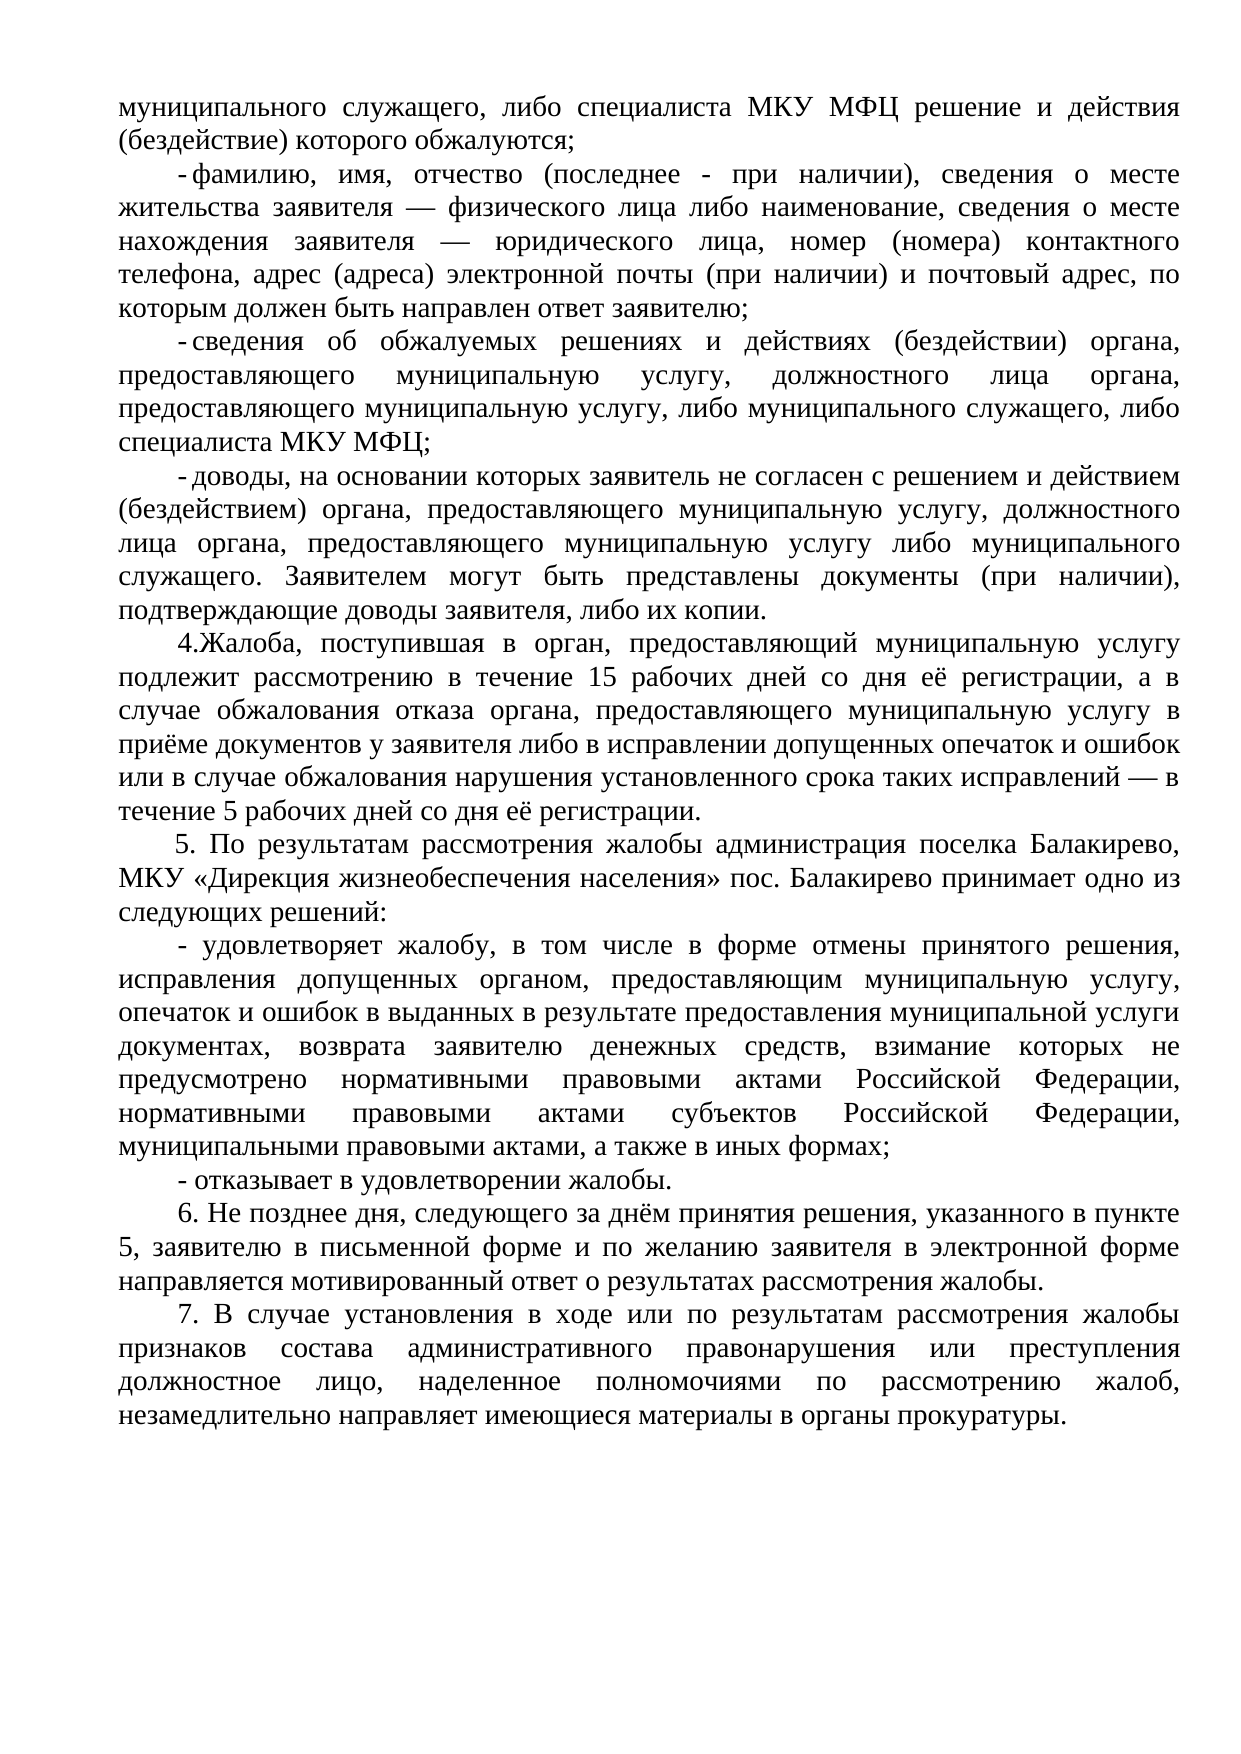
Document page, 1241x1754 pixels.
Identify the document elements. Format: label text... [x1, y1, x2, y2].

text 5. По результатам рассмотрения жалобы администрация поселка Балакирево, МКУ «Дирекция жизнеобеспечения населения» пос. Балакирево принимает одно из следующих решений: [118, 827, 1181, 927]
text - сведения об обжалуемых решениях и действиях (бездействии) органа, предоставляющего муниципальную услугу, должностного лица органа, предоставляющего муниципальную услугу, либо муниципального служащего, либо специалиста МКУ МФЦ; [118, 323, 1181, 458]
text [118, 89, 1181, 156]
text - удовлетворяет жалобу, в том числе в форме отмены принятого решения, исправления допущенных органом, предоставляющим муниципальную услугу, опечаток и ошибок в выданных в результате предоставления муниципальной услуги документах, возврата заявителю денежных средств, взимание которых не предусмотрено нормативными правовыми актами Российской Федерации, нормативными правовыми актами субъектов Российской Федерации, муниципальными правовыми актами, а также в иных формах; [118, 927, 1181, 1162]
text 6. Не позднее дня, следующего за днём принятия решения, указанного в пункте 5, заявителю в письменной форме и по желанию заявителя в электронной форме направляется мотивированный ответ о результатах рассмотрения жалобы. [118, 1196, 1181, 1296]
text - отказывает в удовлетворении жалобы. [118, 1162, 1181, 1196]
text - фамилию, имя, отчество (последнее - при наличии), сведения о месте жительства заявителя — физического лица либо наименование, сведения о месте нахождения заявителя — юридического лица, номер (номера) контактного телефона, адрес (адреса) электронной почты (при наличии) и почтовый адрес, по которым должен быть направлен ответ заявителю; [118, 156, 1181, 323]
text 7. В случае установления в ходе или по результатам рассмотрения жалобы признаков состава административного правонарушения или преступления должностное лицо, наделенное полномочиями по рассмотрению жалоб, незамедлительно направляет имеющиеся материалы в органы прокуратуры. [118, 1296, 1181, 1430]
text - доводы, на основании которых заявитель не согласен с решением и действием (бездействием) органа, предоставляющего муниципальную услугу, должностного лица органа, предоставляющего муниципальную услугу либо муниципального служащего. Заявителем могут быть представлены документы (при наличии), подтверждающие доводы заявителя, либо их копии. [118, 458, 1181, 625]
text 4.Жалоба, поступившая в орган, предоставляющий муниципальную услугу подлежит рассмотрению в течение 15 рабочих дней со дня её регистрации, а в случае обжалования отказа органа, предоставляющего муниципальную услугу в приёме документов у заявителя либо в исправлении допущенных опечаток и ошибок или в случае обжалования нарушения установленного срока таких исправлений — в течение 5 рабочих дней со дня её регистрации. [118, 625, 1181, 827]
